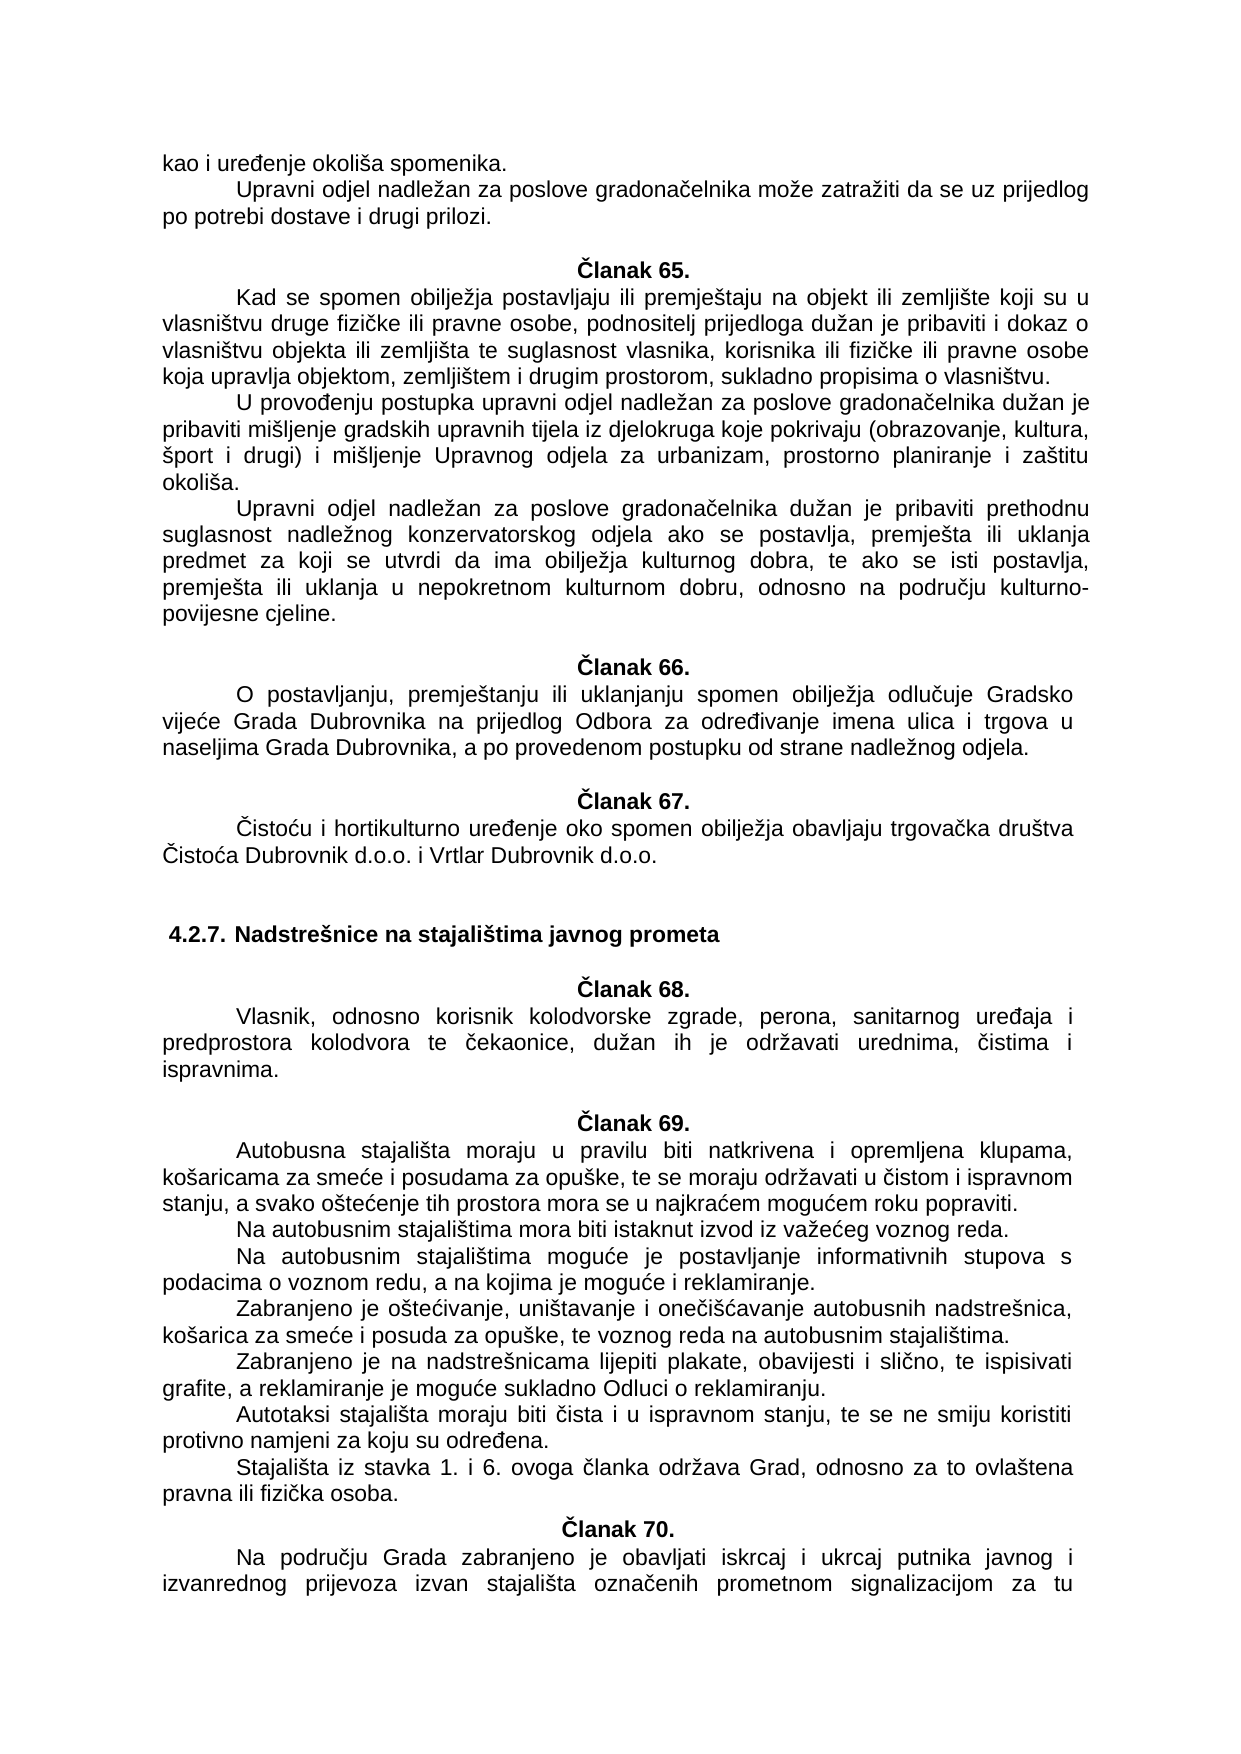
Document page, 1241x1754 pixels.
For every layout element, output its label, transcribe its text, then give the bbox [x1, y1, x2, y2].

subtitle Članak 70. [484, 1515, 752, 1543]
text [162, 1543, 1074, 1596]
text O postavljanju, premještanju ili uklanjanju spomen obilježja odlučuje Gradsko vijeće Grada Dubrovnika na prijedlog Odbora za određivanje imena ulica i trgova u naseljima Grada Dubrovnika, a po provedenom postupku od strane nadležnog odjela. [162, 681, 1074, 761]
text Upravni odjel nadležan za poslove gradonačelnika može zatražiti da se uz prijedlog po potrebi dostave i drugi prilozi. [162, 176, 1090, 229]
text Članak 66. [577, 653, 1090, 681]
text Stajališta iz stavka 1. i 6. ovoga članka održava Grad, odnosno za to ovlaštena pravna ili fizička osoba. [162, 1453, 1074, 1506]
text Kad se spomen obilježja postavljaju ili premještaju na objekt ili zemljište koji su u vlasništvu druge fizičke ili pravne osobe, podnositelj prijedloga dužan je pribaviti i dokaz o vlasništvu objekta ili zemljišta te suglasnost vlasnika, korisnika ili fizičke ili pravne osobe koja upravlja objektom, zemljištem i drugim prostorom, sukladno propisima o vlasništvu. [162, 284, 1090, 389]
text Autobusna stajališta moraju u pravilu biti natkrivena i opremljena klupama, košaricama za smeće i posudama za opuške, te se moraju održavati u čistom i ispravnom stanju, a svako oštećenje tih prostora mora se u najkraćem mogućem roku popraviti. [162, 1137, 1074, 1216]
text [162, 150, 1090, 176]
text Upravni odjel nadležan za poslove gradonačelnika dužan je pribaviti prethodnu suglasnost nadležnog konzervatorskog odjela ako se postavlja, premješta ili uklanja predmet za koji se utvrdi da ima obilježja kulturnog dobra, te ako se isti postavlja, premješta ili uklanja u nepokretnom kulturnom dobru, odnosno na području kulturno-povijesne cjeline. [162, 495, 1090, 627]
text Članak 67. [577, 787, 1090, 815]
text U provođenju postupka upravni odjel nadležan za poslove gradonačelnika dužan je pribaviti mišljenje gradskih upravnih tijela iz djelokruga koje pokrivaju (obrazovanje, kultura, šport i drugi) i mišljenje Upravnog odjela za urbanizam, prostorno planiranje i zaštitu okoliša. [162, 389, 1090, 495]
text Vlasnik, odnosno korisnik kolodvorske zgrade, perona, sanitarnog uređaja i predprostora kolodvora te čekaonice, dužan ih je održavati urednima, čistima i ispravnima. [162, 1003, 1073, 1082]
text Čistoću i hortikulturno uređenje oko spomen obilježja obavljaju trgovačka društva Čistoća Dubrovnik d.o.o. i Vrtlar Dubrovnik d.o.o. [162, 815, 1074, 868]
text Zabranjeno je na nadstrešnicama lijepiti plakate, obavijesti i slično, te ispisivati grafite, a reklamiranje je moguće sukladno Odluci o reklamiranju. [162, 1348, 1074, 1401]
text Na autobusnim stajalištima moguće je postavljanje informativnih stupova s podacima o voznom redu, a na kojima je moguće i reklamiranje. [162, 1243, 1074, 1295]
subtitle Nadstrešnice na stajalištima javnog prometa [169, 921, 1090, 947]
text Autotaksi stajališta moraju biti čista i u ispravnom stanju, te se ne smiju koristiti protivno namjeni za koju su određena. [162, 1401, 1073, 1453]
subtitle Članak 68. [577, 974, 1090, 1003]
subtitle Članak 69. [577, 1109, 1090, 1137]
text Članak 65. [577, 255, 1090, 284]
text Na autobusnim stajalištima mora biti istaknut izvod iz važećeg voznog reda. [162, 1216, 1074, 1243]
text Zabranjeno je oštećivanje, uništavanje i onečišćavanje autobusnih nadstrešnica, košarica za smeće i posuda za opuške, te voznog reda na autobusnim stajalištima. [162, 1295, 1074, 1348]
